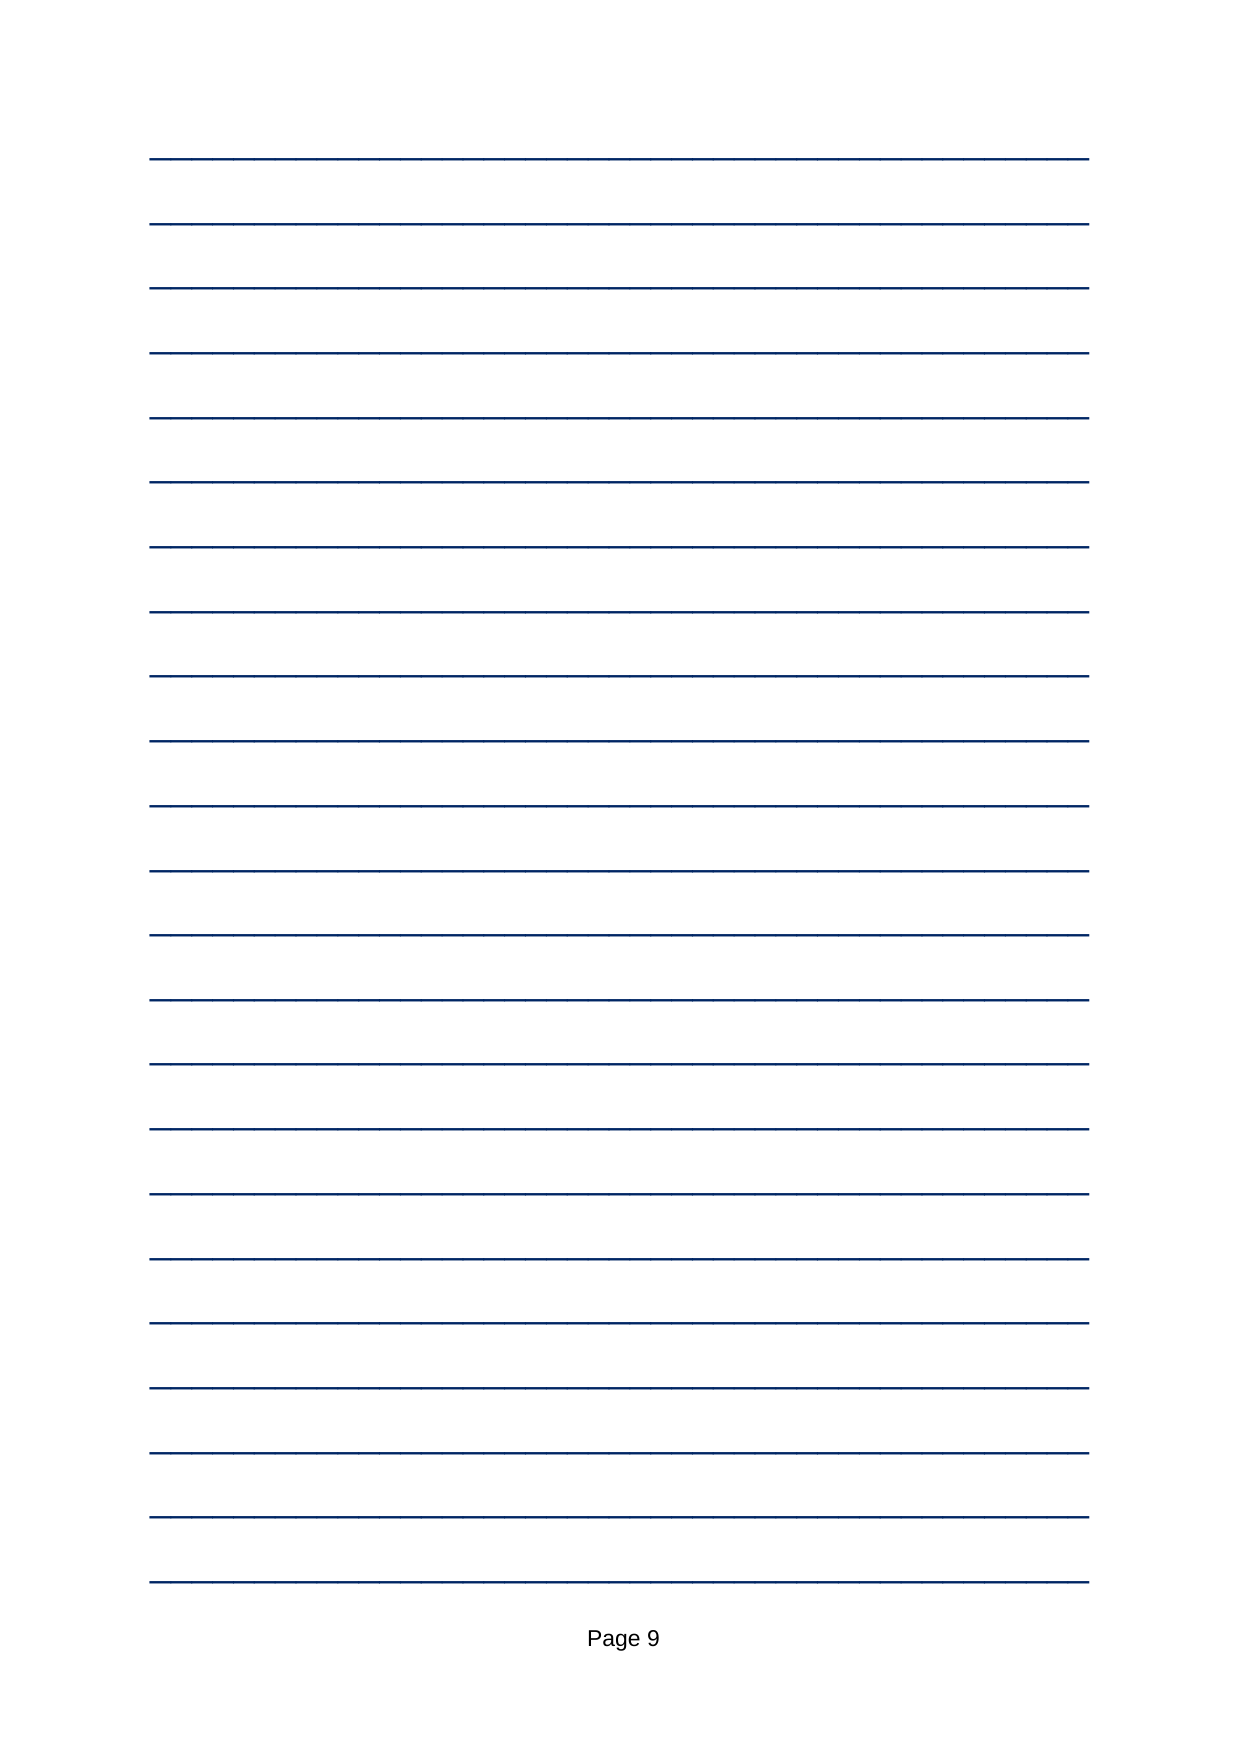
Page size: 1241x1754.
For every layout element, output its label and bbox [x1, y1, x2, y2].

text [150, 118, 1090, 1584]
